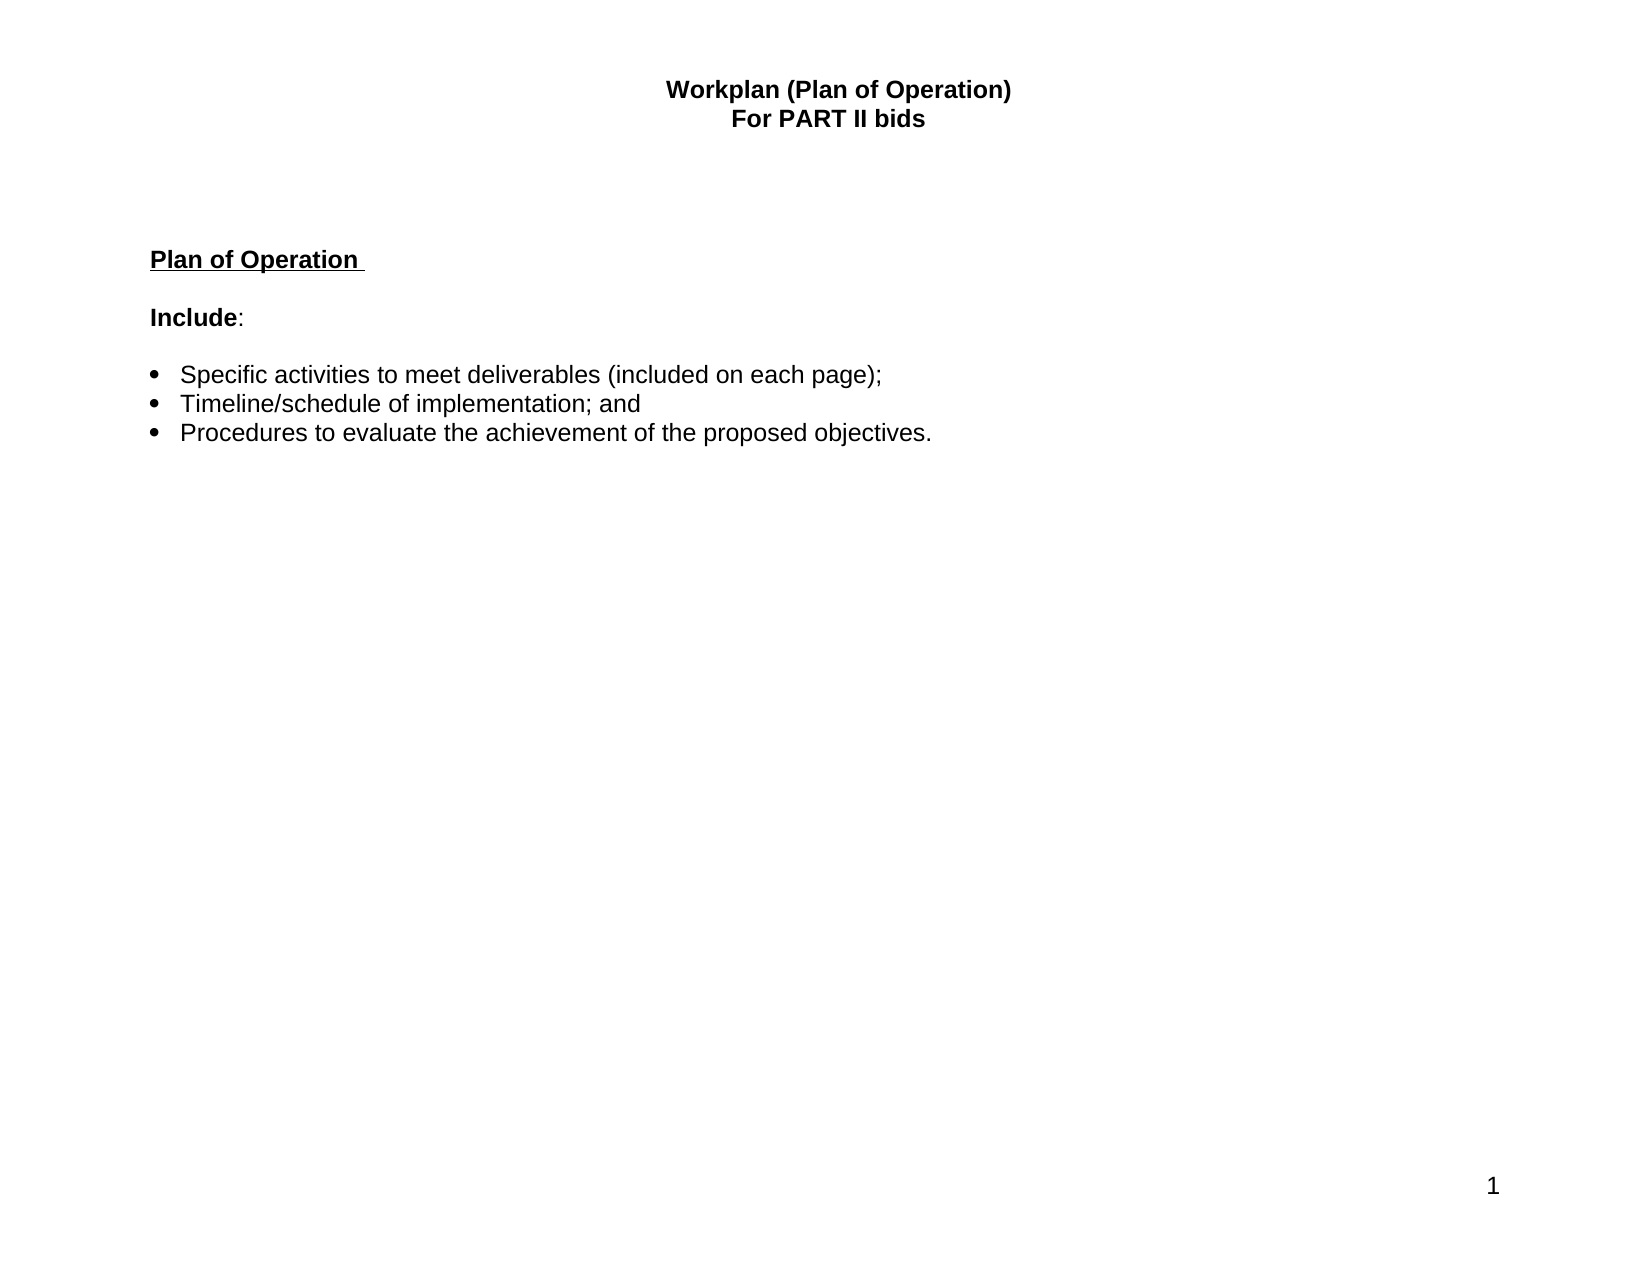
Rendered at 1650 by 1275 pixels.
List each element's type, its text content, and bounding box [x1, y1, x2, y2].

text Plan of Operation [150, 245, 1500, 274]
list Specific activities to meet deliverables (included on each page); [150, 360, 1500, 389]
list Timeline/schedule of implementation; and [150, 389, 1500, 418]
text Include: [150, 302, 1500, 331]
list Procedures to evaluate the achievement of the proposed objectives. [150, 418, 1500, 447]
